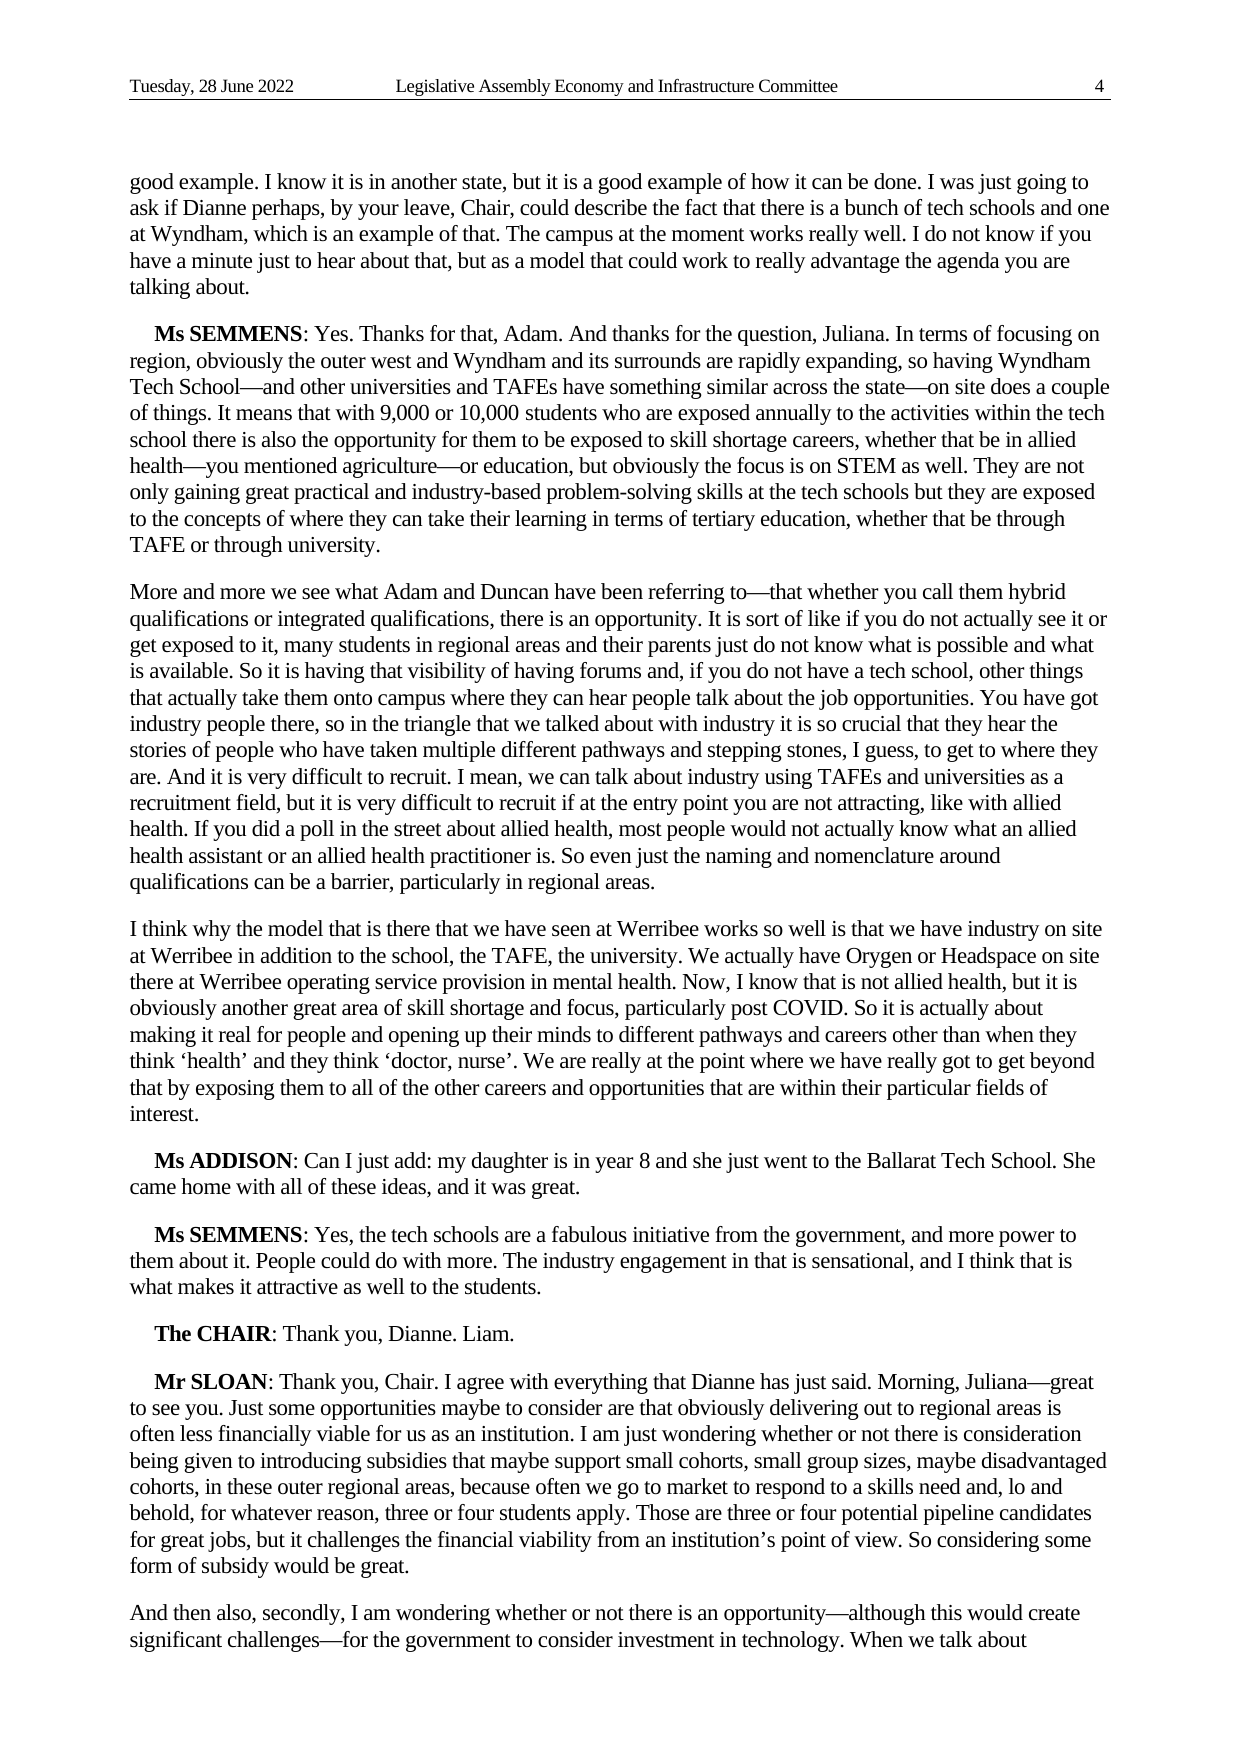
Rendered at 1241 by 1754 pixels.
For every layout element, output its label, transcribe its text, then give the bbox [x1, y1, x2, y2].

text I think why the model that is there that we have seen at Werribee works so well is that we have industry on site at Werribee in addition to the school, the TAFE, the university. We actually have Orygen or Headspace on site there at Werribee operating service provision in mental health. Now, I know that is not allied health, but it is obviously another great area of skill shortage and focus, particularly post COVID. So it is actually about making it real for people and opening up their minds to different pathways and careers other than when they think ‘health’ and they think ‘doctor, nurse’. We are really at the point where we have really got to get beyond that by exposing them to all of the other careers and opportunities that are within their particular fields of interest. [129, 915, 1111, 1126]
text Mr SLOAN: Thank you, Chair. I agree with everything that Dianne has just said. Morning, Juliana—great to see you. Just some opportunities maybe to consider are that obviously delivering out to regional areas is often less financially viable for us as an institution. I am just wondering whether or not there is consideration being given to introducing subsidies that maybe support small cohorts, small group sizes, maybe disadvantaged cohorts, in these outer regional areas, because often we go to market to respond to a skills need and, lo and behold, for whatever reason, three or four students apply. Those are three or four potential pipeline candidates for great jobs, but it challenges the financial viability from an institution’s point of view. So considering some form of subsidy would be great. [129, 1368, 1111, 1578]
text Ms SEMMENS: Yes, the tech schools are a fabulous initiative from the government, and more power to them about it. People could do with more. The industry engagement in that is sensational, and I think that is what makes it attractive as well to the students. [129, 1221, 1111, 1300]
text Ms SEMMENS: Yes. Thanks for that, Adam. And thanks for the question, Juliana. In terms of focusing on region, obviously the outer west and Wyndham and its surrounds are rapidly expanding, so having Wyndham Tech School—and other universities and TAFEs have something similar across the state—on site does a couple of things. It means that with 9,000 or 10,000 students who are exposed annually to the activities within the tech school there is also the opportunity for them to be exposed to skill shortage careers, whether that be in allied health—you mentioned agriculture—or education, but obviously the focus is on STEM as well. They are not only gaining great practical and industry-based problem-solving skills at the tech schools but they are exposed to the concepts of where they can take their learning in terms of tertiary education, whether that be through TAFE or through university. [129, 320, 1111, 557]
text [129, 1599, 1111, 1652]
text The CHAIR: Thank you, Dianne. Liam. [129, 1321, 1111, 1347]
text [129, 168, 1111, 299]
text Ms ADDISON: Can I just add: my daughter is in year 8 and she just went to the Ballarat Tech School. She came home with all of these ideas, and it was great. [129, 1147, 1111, 1200]
text More and more we see what Adam and Duncan have been referring to—that whether you call them hybrid qualifications or integrated qualifications, there is an opportunity. It is sort of like if you do not actually see it or get exposed to it, many students in regional areas and their parents just do not know what is possible and what is available. So it is having that visibility of having forums and, if you do not have a tech school, other things that actually take them onto campus where they can hear people talk about the job opportunities. You have got industry people there, so in the triangle that we talked about with industry it is so crucial that they hear the stories of people who have taken multiple different pathways and stepping stones, I guess, to get to where they are. And it is very difficult to recruit. I mean, we can talk about industry using TAFEs and universities as a recruitment field, but it is very difficult to recruit if at the entry point you are not attracting, like with allied health. If you did a poll in the street about allied health, most people would not actually know what an allied health assistant or an allied health practitioner is. So even just the naming and nomenclature around qualifications can be a barrier, particularly in regional areas. [129, 578, 1111, 894]
